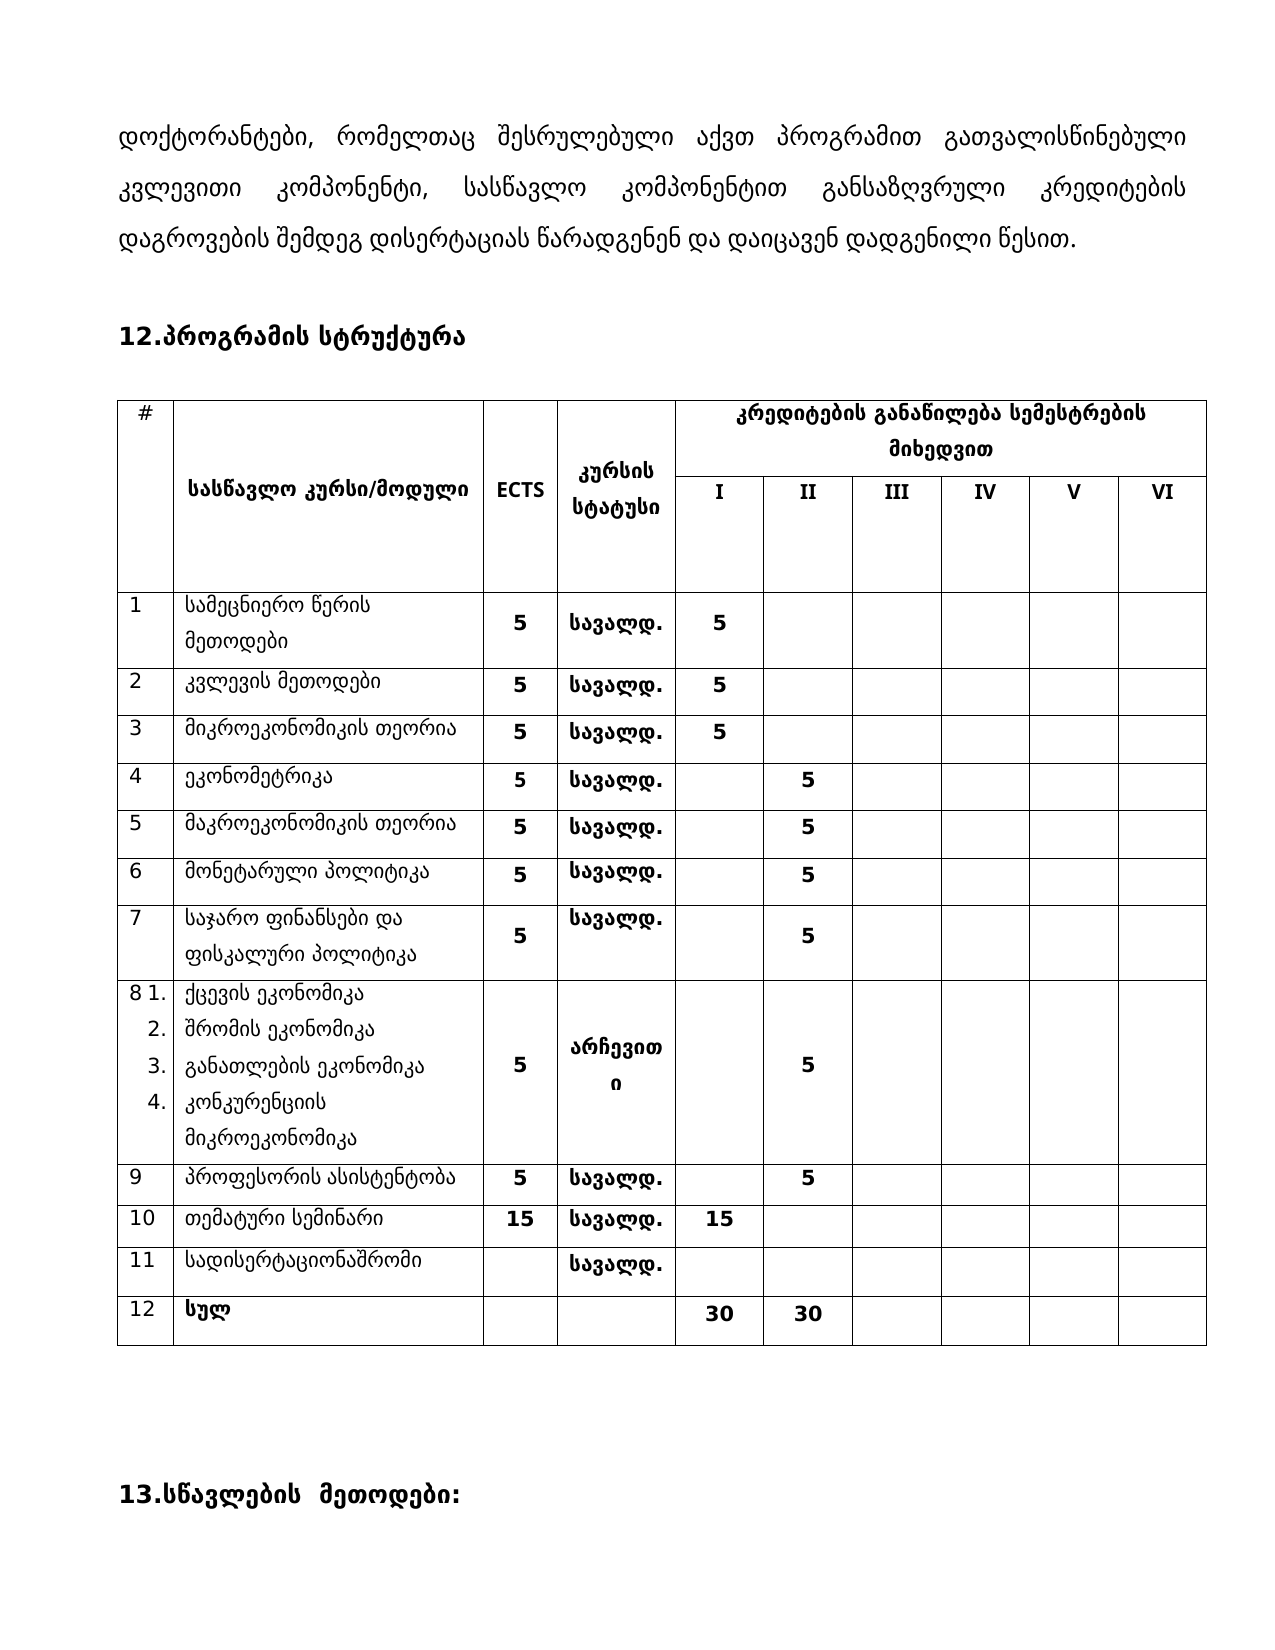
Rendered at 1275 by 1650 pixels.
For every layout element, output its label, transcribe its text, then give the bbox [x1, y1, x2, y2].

table_cell 7 [118, 906, 173, 980]
table_cell [1119, 1165, 1206, 1205]
table_cell 5 [484, 764, 557, 810]
table_header # [118, 401, 173, 592]
table_cell [853, 981, 941, 1164]
table_cell მიკროეკონომიკის თეორია [174, 716, 483, 763]
table_cell 11 [118, 1248, 173, 1296]
table_cell [764, 716, 852, 763]
table_cell [942, 1297, 1029, 1345]
table_cell 5 [676, 593, 763, 668]
table_cell 5 [764, 811, 852, 858]
table_cell 5 [764, 859, 852, 905]
table_cell [676, 1165, 763, 1205]
text დოქტორანტები, რომელთაც შესრულებული აქვთ პროგრამით გათვალისწინებული კვლევითი კომპონენტი, სასწავლო კომპონენტით განსაზღვრული კრედიტების დაგროვების შემდეგ დისერტაციას წარადგენენ და დაიცავენ დადგენილი წესით. [118, 118, 1186, 254]
table_cell 5 [764, 981, 852, 1164]
table_cell [1030, 1165, 1118, 1205]
table_cell 5 [764, 1165, 852, 1205]
table_cell მონეტარული პოლიტიკა [174, 859, 483, 905]
table_cell თემატური სემინარი [174, 1206, 483, 1247]
table_cell 5 [484, 859, 557, 905]
table_cell [942, 669, 1029, 715]
table_cell ქცევის ეკონომიკა შრომის ეკონომიკა განათლების ეკონომიკა კონკურენციის მიკროეკონომიკა [174, 981, 483, 1164]
table_cell 12 [118, 1297, 173, 1345]
table_cell [1119, 859, 1206, 905]
table_cell [676, 764, 763, 810]
table_cell სავალდ. [558, 593, 675, 668]
table_cell [942, 811, 1029, 858]
table_cell [764, 1206, 852, 1247]
table_header კურსის სტატუსი [558, 401, 675, 592]
table_cell [1119, 764, 1206, 810]
table_cell 5 [676, 669, 763, 715]
table_cell [1119, 811, 1206, 858]
table_cell V [1030, 477, 1118, 592]
list პროგრამის სტრუქტურა [118, 322, 1186, 351]
table_cell [942, 906, 1029, 980]
table_cell 5 [484, 981, 557, 1164]
table_cell II [764, 477, 852, 592]
table_cell [853, 859, 941, 905]
table_cell [1030, 906, 1118, 980]
table_cell [1030, 811, 1118, 858]
table_cell [853, 716, 941, 763]
table_cell [1119, 1297, 1206, 1345]
table_cell [853, 906, 941, 980]
table_cell 30 [764, 1297, 852, 1345]
table_cell [484, 1297, 557, 1345]
list სწავლების მეთოდები: [118, 1480, 1186, 1509]
table_cell 3 [118, 716, 173, 763]
table_cell არჩევითი [558, 981, 675, 1164]
table_cell [1119, 1248, 1206, 1296]
table_cell 2 [118, 669, 173, 715]
table_cell [942, 593, 1029, 668]
table_cell [942, 981, 1029, 1164]
table_cell [1119, 906, 1206, 980]
table_header ECTS [484, 401, 557, 592]
table_cell [853, 669, 941, 715]
table_header კრედიტების განაწილება სემესტრების მიხედვით [676, 401, 1206, 476]
table_cell ეკონომეტრიკა [174, 764, 483, 810]
table_cell 9 [118, 1165, 173, 1205]
table_cell 5 [484, 1165, 557, 1205]
table_cell საჯარო ფინანსები და ფისკალური პოლიტიკა [174, 906, 483, 980]
table_cell [1030, 1206, 1118, 1247]
table_cell სავალდ. [558, 764, 675, 810]
table_cell სავალდ. [558, 716, 675, 763]
table_cell [853, 1206, 941, 1247]
table_cell [853, 593, 941, 668]
table_cell 5 [764, 906, 852, 980]
table_cell I [676, 477, 763, 592]
table_cell [676, 1248, 763, 1296]
table_cell 4 [118, 764, 173, 810]
table_cell [764, 1248, 852, 1296]
table_cell 15 [676, 1206, 763, 1247]
table_cell [1030, 1297, 1118, 1345]
table_cell სულ [174, 1297, 483, 1345]
table_cell [676, 811, 763, 858]
table_cell [1030, 716, 1118, 763]
table_cell [942, 764, 1029, 810]
table_cell 5 [484, 669, 557, 715]
table_cell [853, 1165, 941, 1205]
table_cell სავალდ. [558, 906, 675, 980]
table_cell [1119, 716, 1206, 763]
table_cell 8 [118, 981, 173, 1164]
table_cell 5 [676, 716, 763, 763]
table_cell VI [1119, 477, 1206, 592]
table_cell [853, 1297, 941, 1345]
table_cell [764, 593, 852, 668]
table_cell 6 [118, 859, 173, 905]
table_cell 5 [484, 593, 557, 668]
table_cell სამეცნიერო წერის მეთოდები [174, 593, 483, 668]
table_cell 5 [484, 906, 557, 980]
table_cell მაკროეკონომიკის თეორია [174, 811, 483, 858]
table_cell [764, 669, 852, 715]
table_cell კვლევის მეთოდები [174, 669, 483, 715]
table_cell [1030, 1248, 1118, 1296]
table_cell [1030, 669, 1118, 715]
table_cell 5 [484, 716, 557, 763]
table_cell სავალდ. [558, 811, 675, 858]
table_cell [853, 811, 941, 858]
table_cell [853, 764, 941, 810]
table_cell პროფესორის ასისტენტობა [174, 1165, 483, 1205]
table_cell [676, 981, 763, 1164]
table_cell 10 [118, 1206, 173, 1247]
table_cell [1119, 1206, 1206, 1247]
table_cell [942, 1206, 1029, 1247]
table_cell [1119, 669, 1206, 715]
table_cell 30 [676, 1297, 763, 1345]
table_cell III [853, 477, 941, 592]
table_cell [676, 859, 763, 905]
table_cell [1030, 764, 1118, 810]
table_cell სავალდ. [558, 859, 675, 905]
table_cell [1119, 981, 1206, 1164]
table_cell [853, 1248, 941, 1296]
table_cell სავალდ. [558, 669, 675, 715]
table_cell [1030, 981, 1118, 1164]
table_cell 15 [484, 1206, 557, 1247]
table_cell [484, 1248, 557, 1296]
table_cell 5 [764, 764, 852, 810]
table_cell 5 [484, 811, 557, 858]
table_cell IV [942, 477, 1029, 592]
table_header სასწავლო კურსი/მოდული [174, 401, 483, 592]
table_cell 5 [118, 811, 173, 858]
table_cell [1030, 859, 1118, 905]
table_cell [942, 859, 1029, 905]
table_cell [1030, 593, 1118, 668]
table_cell სადისერტაციონაშრომი [174, 1248, 483, 1296]
table_cell [558, 1297, 675, 1345]
table_cell [942, 1165, 1029, 1205]
table_cell [942, 1248, 1029, 1296]
table_cell [676, 906, 763, 980]
table_cell 1 [118, 593, 173, 668]
table_cell [942, 716, 1029, 763]
table_cell [1119, 593, 1206, 668]
table_cell სავალდ. [558, 1206, 675, 1247]
table_cell სავალდ. [558, 1248, 675, 1296]
table_cell სავალდ. [558, 1165, 675, 1205]
